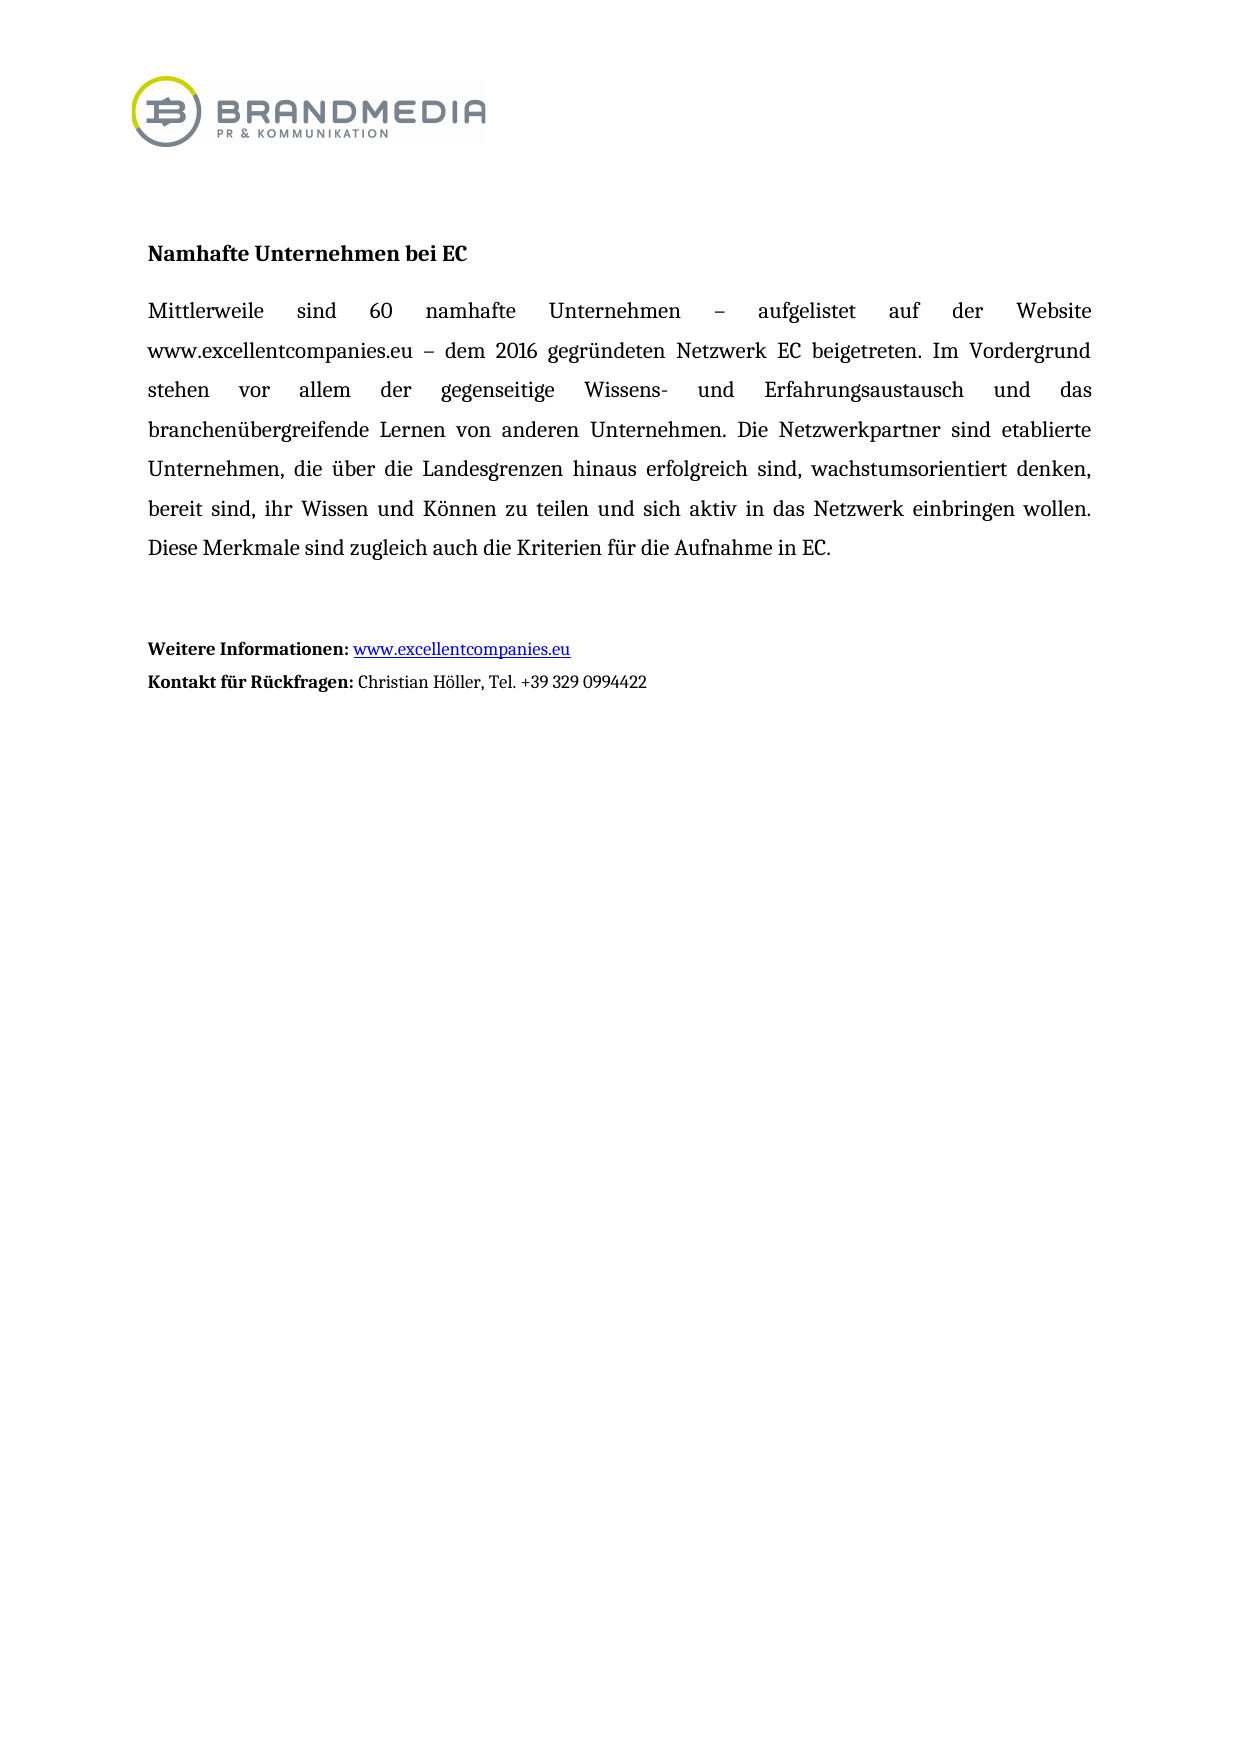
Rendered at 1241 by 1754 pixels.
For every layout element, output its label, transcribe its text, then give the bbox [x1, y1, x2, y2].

text Weitere Informationen: www.excellentcompanies.eu [148, 639, 1093, 660]
picture [131, 76, 486, 147]
text Kontakt für Rückfragen: Christian Höller, Tel. +39 329 0994422 [148, 671, 1093, 693]
text Mittlerweile sind 60 namhafte Unternehmen – aufgelistet auf der Website www.excellentcompanies.eu – dem 2016 gegründeten Netzwerk EC beigetreten. Im Vordergrund stehen vor allem der gegenseitige Wissens- und Erfahrungsaustausch und das branchenübergreifende Lernen von anderen Unternehmen. Die Netzwerkpartner sind etablierte Unternehmen, die über die Landesgrenzen hinaus erfolgreich sind, wachstumsorientiert denken, bereit sind, ihr Wissen und Können zu teilen und sich aktiv in das Netzwerk einbringen wollen. Diese Merkmale sind zugleich auch die Kriterien für die Aufnahme in EC. [148, 298, 1093, 561]
text Namhafte Unternehmen bei EC [148, 241, 1093, 267]
